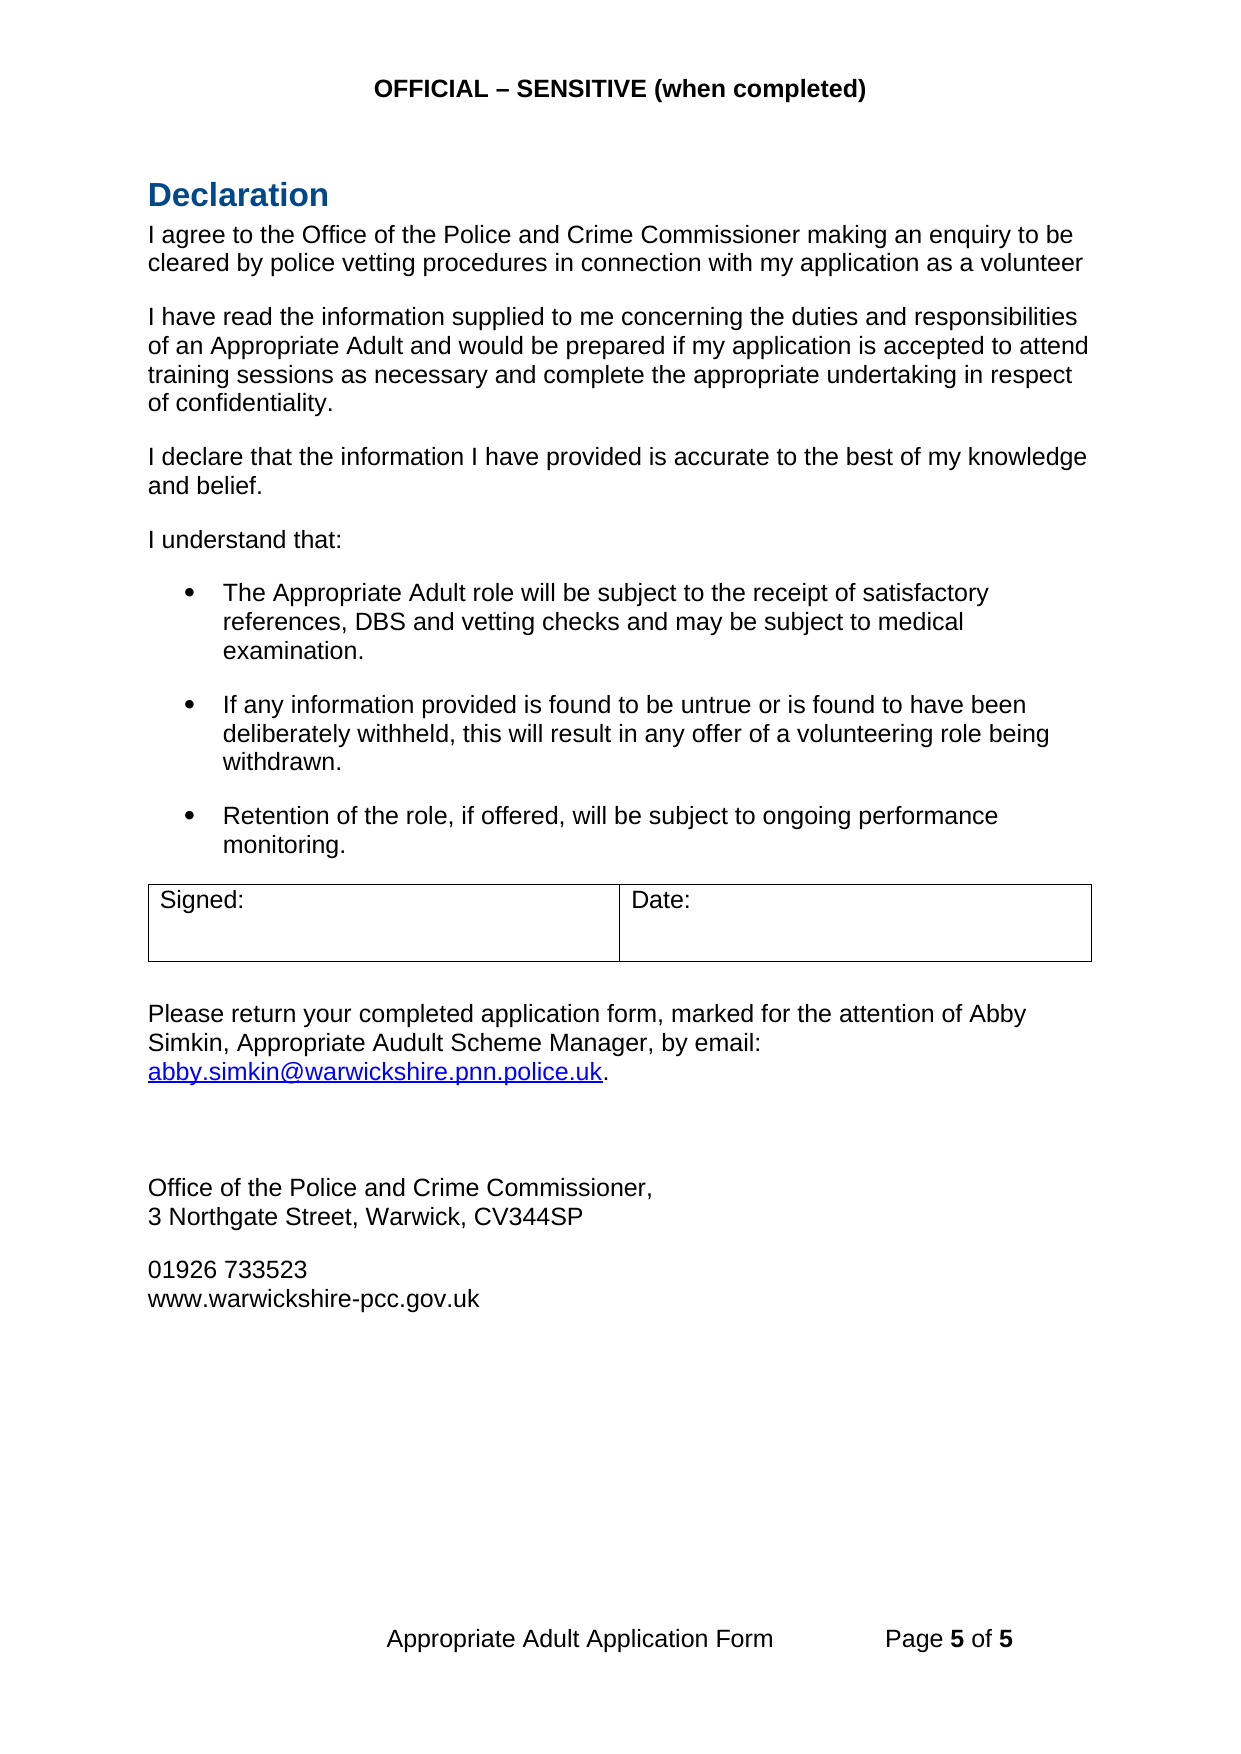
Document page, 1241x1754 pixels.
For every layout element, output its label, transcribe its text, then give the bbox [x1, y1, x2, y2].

text 01926 733523 www.warwickshire-pcc.gov.uk [148, 1255, 1092, 1313]
text Please return your completed application form, marked for the attention of Abby Simkin, Appropriate Audult Scheme Manager, by email: abby.simkin@warwickshire.pnn.police.uk. [148, 999, 1092, 1085]
text I have read the information supplied to me concerning the duties and responsibilities of an Appropriate Adult and would be prepared if my application is accepted to attend training sessions as necessary and complete the appropriate undertaking in respect of confidentiality. [148, 302, 1092, 417]
table_header Date: [620, 885, 1091, 961]
subtitle Declaration [148, 175, 1092, 213]
text I understand that: [148, 525, 1092, 553]
list Retention of the role, if offered, will be subject to ongoing performance monitoring. [185, 801, 1092, 859]
text Office of the Police and Crime Commissioner, 3 Northgate Street, Warwick, CV344SP [148, 1173, 1092, 1230]
list The Appropriate Adult role will be subject to the receipt of satisfactory references, DBS and vetting checks and may be subject to medical examination. [185, 578, 1092, 665]
list If any information provided is found to be untrue or is found to have been deliberately withheld, this will result in any offer of a volunteering role being withdrawn. [185, 690, 1092, 776]
table_header Signed: [149, 885, 619, 961]
text I agree to the Office of the Police and Crime Commissioner making an enquiry to be cleared by police vetting procedures in connection with my application as a volunteer [148, 220, 1092, 277]
text I declare that the information I have provided is accurate to the best of my knowledge and belief. [148, 442, 1092, 500]
